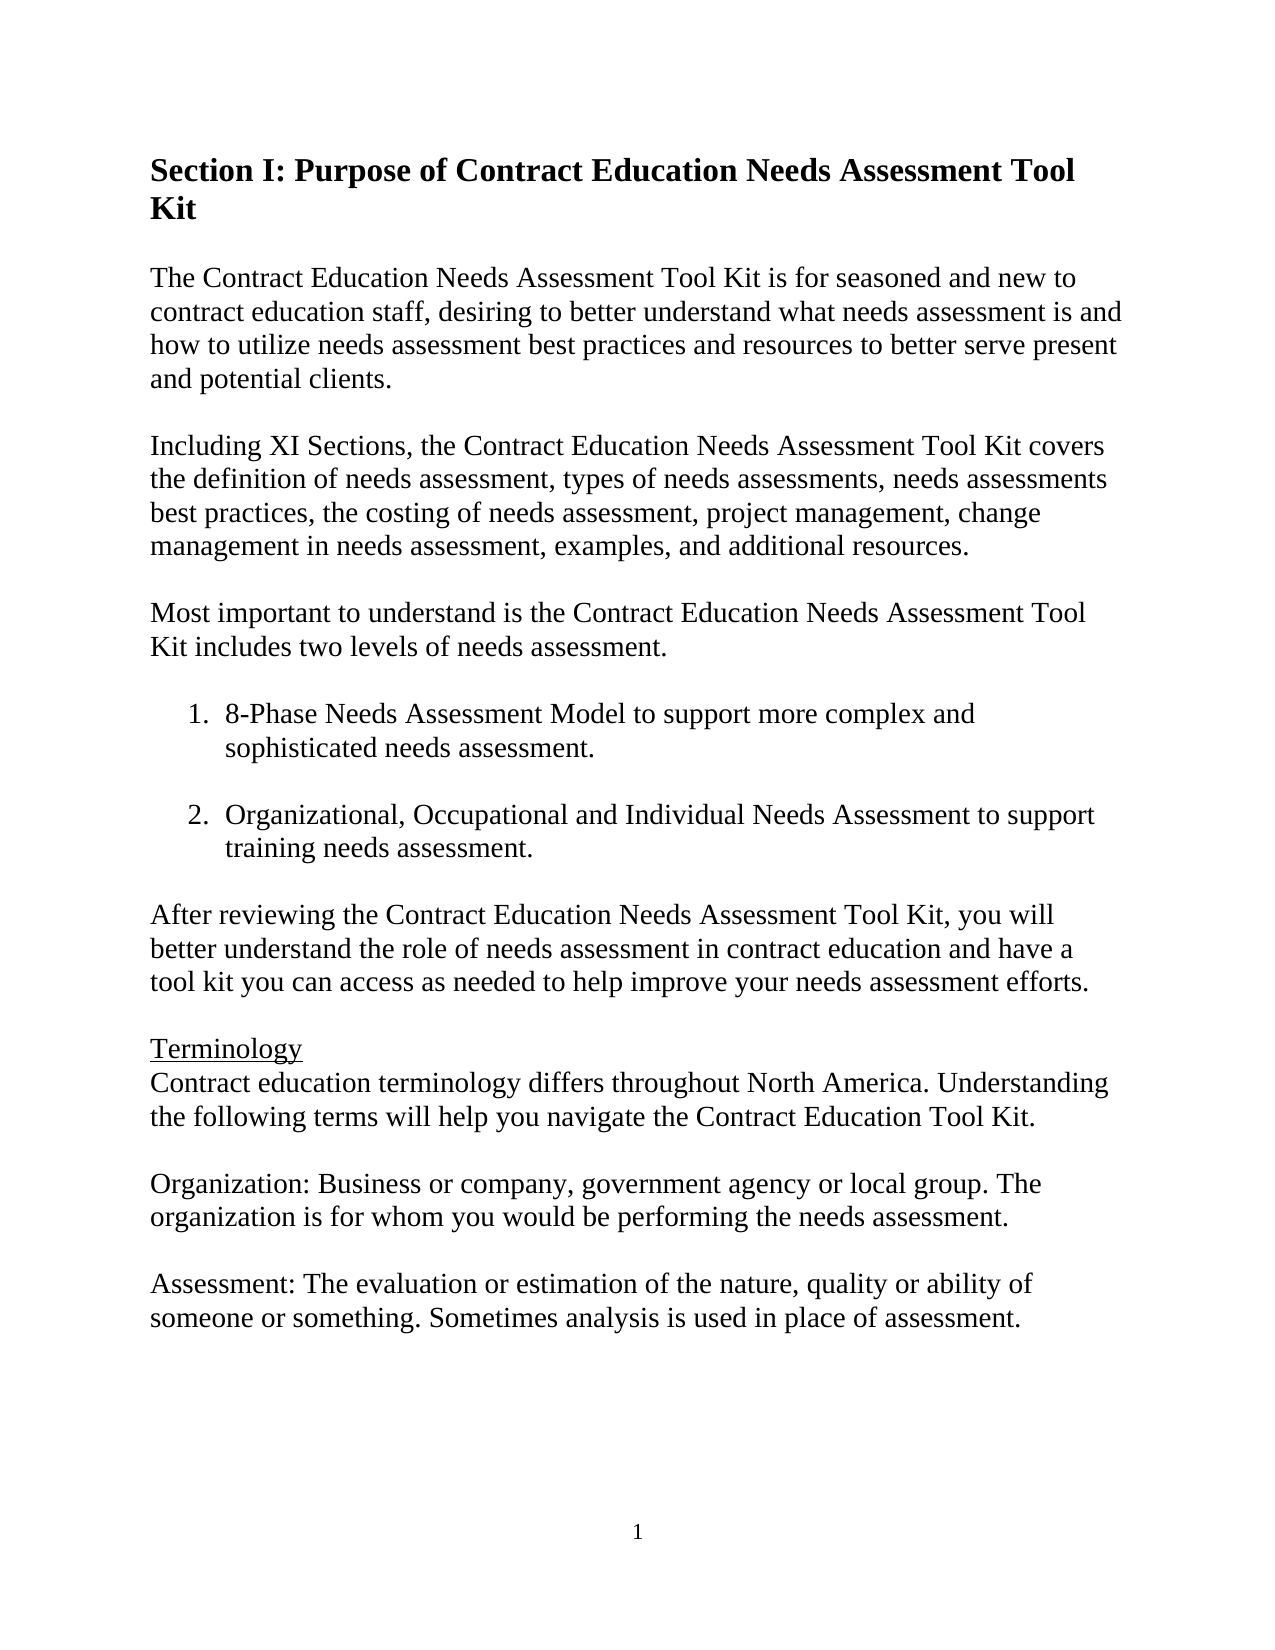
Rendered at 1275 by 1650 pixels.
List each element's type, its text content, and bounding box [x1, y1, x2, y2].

text After reviewing the Contract Education Needs Assessment Tool Kit, you will better understand the role of needs assessment in contract education and have a tool kit you can access as needed to help improve your needs assessment efforts. [150, 897, 1125, 998]
list 8-Phase Needs Assessment Model to support more complex and sophisticated needs assessment. [187, 696, 1125, 763]
text The Contract Education Needs Assessment Tool Kit is for seasoned and new to contract education staff, desiring to better understand what needs assessment is and how to utilize needs assessment best practices and resources to better serve present and potential clients. [150, 260, 1125, 394]
text Terminology [150, 1032, 1125, 1065]
text Including XI Sections, the Contract Education Needs Assessment Tool Kit covers the definition of needs assessment, types of needs assessments, needs assessments best practices, the costing of needs assessment, project management, change management in needs assessment, examples, and additional resources. [150, 428, 1125, 562]
text Organization: Business or company, government agency or local group. The organization is for whom you would be performing the needs assessment. [150, 1166, 1125, 1233]
list Organizational, Occupational and Individual Needs Assessment to support training needs assessment. [187, 797, 1125, 864]
text Most important to understand is the Contract Education Needs Assessment Tool Kit includes two levels of needs assessment. [150, 596, 1125, 663]
text Section I: Purpose of Contract Education Needs Assessment Tool Kit [150, 150, 1125, 227]
text Contract education terminology differs throughout North America. Understanding the following terms will help you navigate the Contract Education Tool Kit. [150, 1065, 1125, 1132]
text Assessment: The evaluation or estimation of the nature, quality or ability of someone or something. Sometimes analysis is used in place of assessment. [150, 1266, 1125, 1333]
